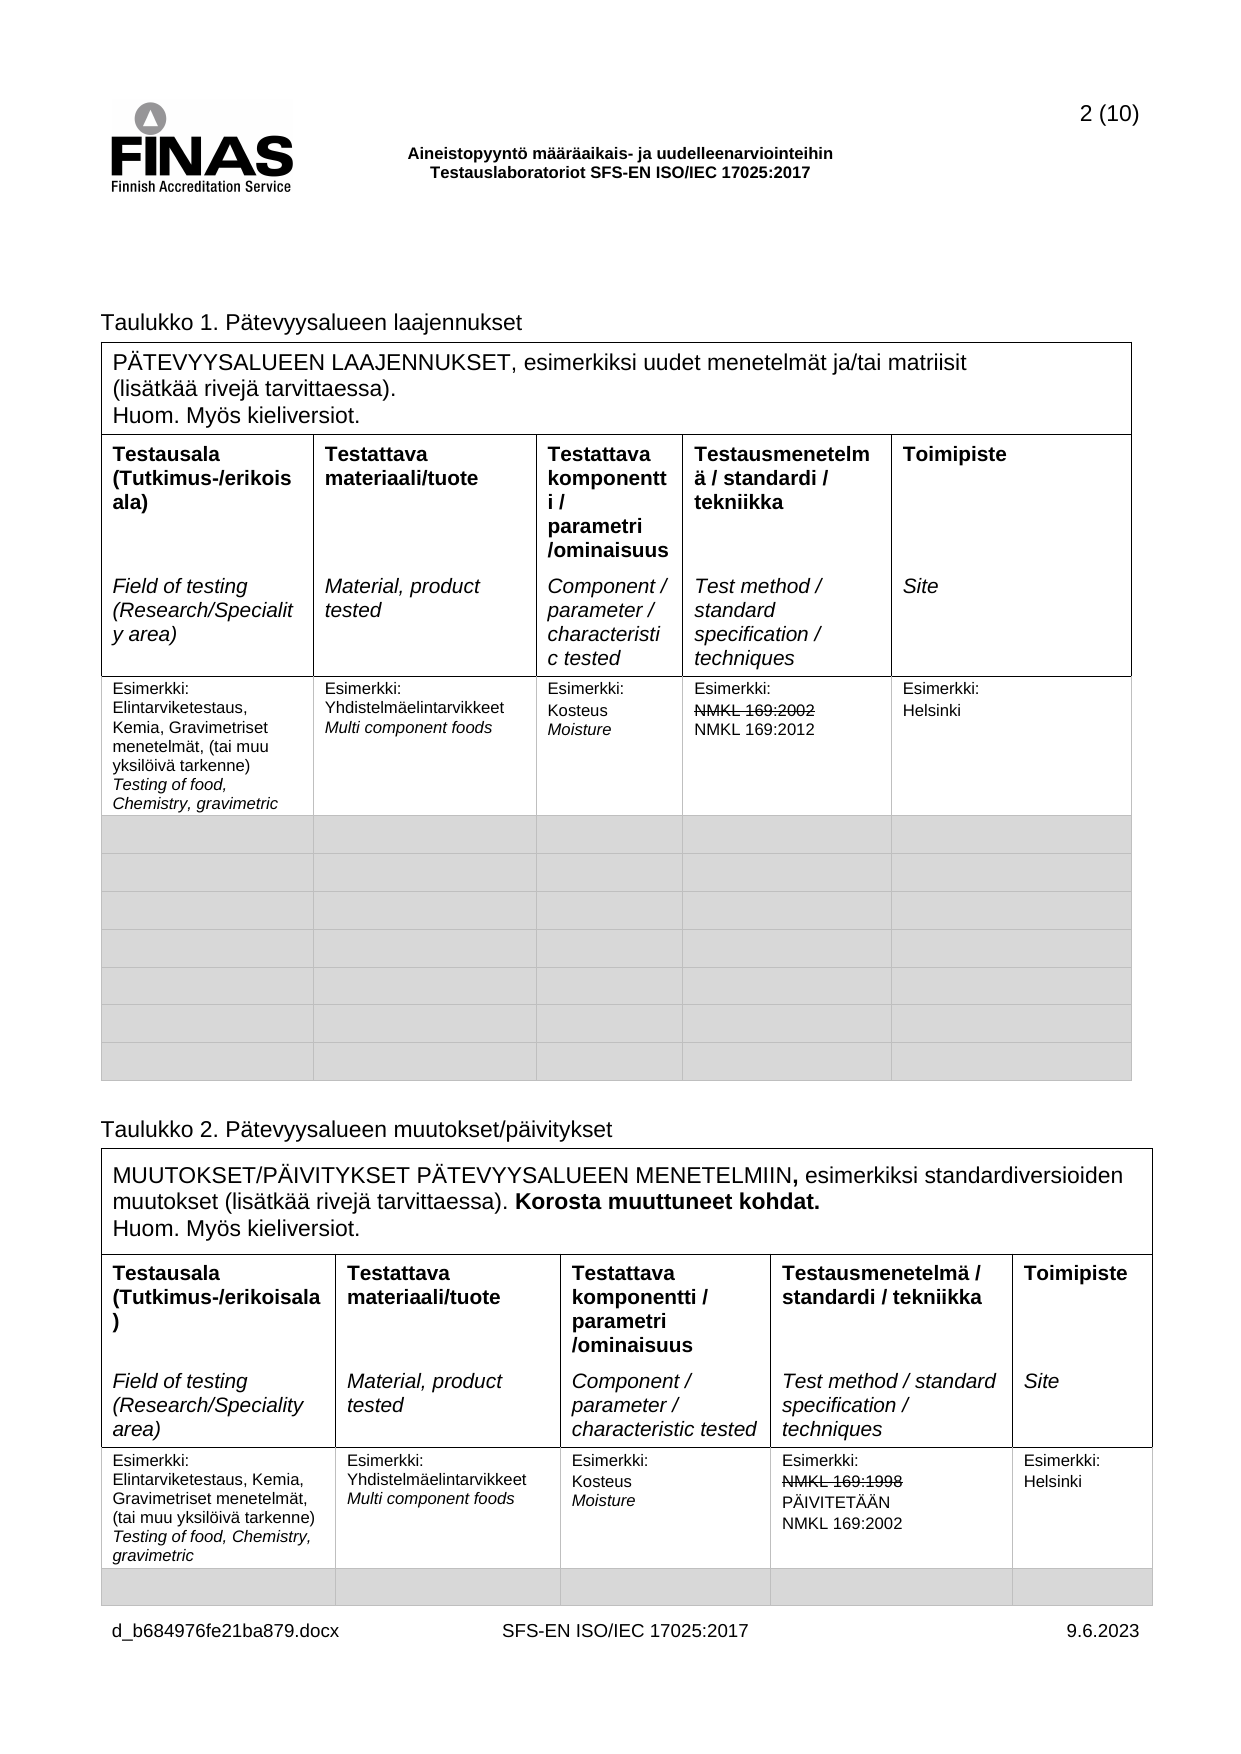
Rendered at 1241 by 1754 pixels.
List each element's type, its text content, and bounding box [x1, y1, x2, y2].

table_cell Test method / standard specification / techniques [771, 1363, 1012, 1447]
table_cell [683, 1043, 891, 1080]
text Taulukko 2. Pätevyysalueen muutokset/päivitykset [100, 1116, 1152, 1142]
table_cell Component / parameter / characteristic tested [561, 1363, 770, 1447]
table_cell [537, 1005, 682, 1042]
table_cell [102, 854, 313, 891]
table_cell [102, 816, 313, 853]
table_cell Component / parameter / characteristic tested [537, 568, 682, 676]
table_cell Esimerkki: Helsinki [1013, 1448, 1152, 1567]
table_cell Esimerkki: Helsinki [892, 677, 1131, 815]
table_header PÄTEVYYSALUEEN LAAJENNUKSET, esimerkiksi uudet menetelmät ja/tai matriisit (lisätkää rivejä tarvittaessa). Huom. Myös kieliversiot. [102, 343, 1131, 434]
table_cell Material, product tested [314, 568, 536, 676]
table_cell [892, 1043, 1131, 1080]
table_cell Material, product tested [336, 1363, 560, 1447]
table_cell [314, 968, 536, 1004]
table_cell Test method / standard specification / techniques [683, 568, 891, 676]
table_cell [1013, 1569, 1152, 1605]
text Taulukko 1. Pätevyysalueen laajennukset [100, 309, 1152, 335]
table_cell Testausmenetelmä / standardi / tekniikka [683, 435, 891, 568]
table_cell [892, 968, 1131, 1004]
table_cell Testattava materiaali/tuote [336, 1255, 560, 1363]
table_cell [683, 1005, 891, 1042]
table_cell [892, 854, 1131, 891]
table_cell Testattava komponentti / parametri /ominaisuus [537, 435, 682, 568]
table_cell [537, 892, 682, 929]
table_cell Toimipiste [1013, 1255, 1152, 1363]
table_cell [102, 1043, 313, 1080]
table_cell Testausmenetelmä / standardi / tekniikka [771, 1255, 1012, 1363]
table_cell [892, 930, 1131, 967]
table_cell [771, 1569, 1012, 1605]
table_cell [102, 1569, 335, 1605]
table_cell [892, 816, 1131, 853]
table_cell [892, 892, 1131, 929]
table_cell [683, 854, 891, 891]
table_cell Site [1013, 1363, 1152, 1447]
table_cell [102, 930, 313, 967]
table_cell Esimerkki: Elintarviketestaus, Kemia, Gravimetriset menetelmät, (tai muu yksilöivä tarkenne) Testing of food, Chemistry, gravimetric [102, 677, 313, 815]
table_cell [314, 892, 536, 929]
table_cell Toimipiste [892, 435, 1131, 568]
table_cell [537, 968, 682, 1004]
table_cell [561, 1569, 770, 1605]
table_cell [314, 816, 536, 853]
table_cell Esimerkki: Yhdistelmäelintarvikkeet Multi component foods [314, 677, 536, 815]
table_cell [537, 1043, 682, 1080]
table_cell Esimerkki: Elintarviketestaus, Kemia, Gravimetriset menetelmät, (tai muu yksilöivä tarkenne) Testing of food, Chemistry, gravimetric [102, 1448, 335, 1567]
table_cell Testattava materiaali/tuote [314, 435, 536, 568]
table_cell [892, 1005, 1131, 1042]
table_cell [314, 930, 536, 967]
table_cell [537, 854, 682, 891]
table_cell [537, 816, 682, 853]
table_cell [102, 968, 313, 1004]
table_cell [683, 892, 891, 929]
table_cell Esimerkki: Kosteus Moisture [537, 677, 682, 815]
table_cell Testausala (Tutkimus-/erikoisala) [102, 435, 313, 568]
table_cell Site [892, 568, 1131, 676]
table_cell Field of testing (Research/Speciality area) [102, 568, 313, 676]
table_cell Esimerkki: NMKL 169:1998 PÄIVITETÄÄN NMKL 169:2002 [771, 1448, 1012, 1567]
table_cell Esimerkki: NMKL 169:2002 NMKL 169:2012 [683, 677, 891, 815]
table_cell Esimerkki: Kosteus Moisture [561, 1448, 770, 1567]
table_cell [314, 1005, 536, 1042]
table_cell [314, 854, 536, 891]
table_cell [102, 1005, 313, 1042]
table_cell [683, 968, 891, 1004]
picture [111, 99, 293, 192]
table_cell Testausala (Tutkimus-/erikoisala) [102, 1255, 335, 1363]
table_cell [336, 1569, 560, 1605]
table_cell Esimerkki: Yhdistelmäelintarvikkeet Multi component foods [336, 1448, 560, 1567]
table_cell Field of testing (Research/Speciality area) [102, 1363, 335, 1447]
table_cell [537, 930, 682, 967]
table_cell [683, 930, 891, 967]
table_cell Testattava komponentti / parametri /ominaisuus [561, 1255, 770, 1363]
table_cell [102, 892, 313, 929]
table_cell [314, 1043, 536, 1080]
table_cell [683, 816, 891, 853]
